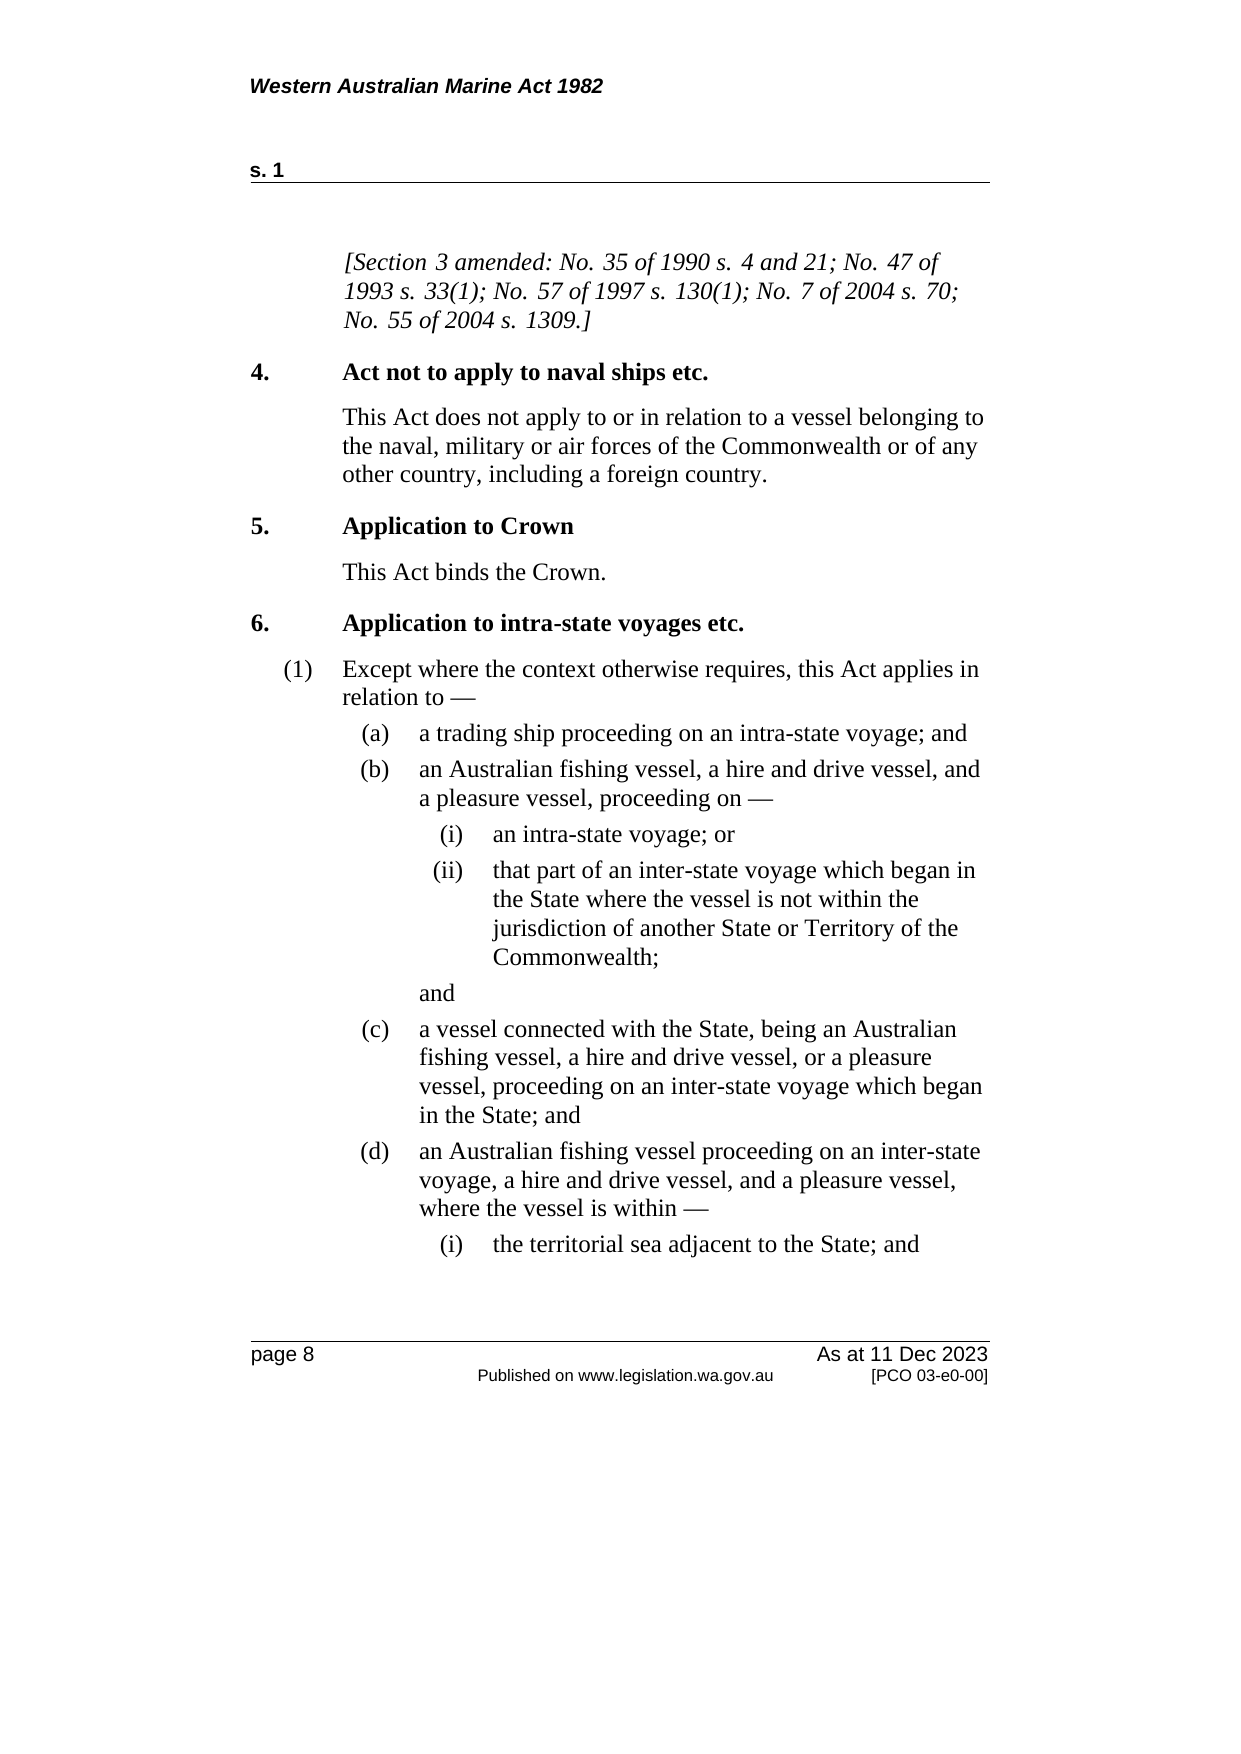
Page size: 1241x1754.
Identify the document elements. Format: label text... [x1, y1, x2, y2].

text and [251, 978, 990, 1006]
text (ii) that part of an inter-state voyage which began in the State where the vessel is not within the jurisdiction of another State or Territory of the Commonwealth; [251, 855, 990, 970]
text (d) an Australian fishing vessel proceeding on an inter-state voyage, a hire and drive vessel, and a pleasure vessel, where the vessel is within — [251, 1136, 990, 1222]
text (b) an Australian fishing vessel, a hire and drive vessel, and a pleasure vessel, proceeding on — [251, 754, 990, 812]
text (c) a vessel connected with the State, being an Australian fishing vessel, a hire and drive vessel, or a pleasure vessel, proceeding on an inter-state voyage which began in the State; and [251, 1014, 990, 1129]
subtitle 4. Act not to apply to naval ships etc. [251, 357, 990, 385]
text (i) an intra-state voyage; or [251, 819, 990, 848]
text (1) Except where the context otherwise requires, this Act applies in relation to — [251, 654, 990, 711]
subtitle 5. Application to Crown [251, 511, 990, 540]
text [Section 3 amended: No. 35 of 1990 s. 4 and 21; No. 47 of 1993 s. 33(1); No. 57 of 1997 s. 130(1); No. 7 of 2004 s. 70; No. 55 of 2004 s. 1309.] [251, 247, 990, 334]
text (i) the territorial sea adjacent to the State; and [251, 1229, 990, 1258]
subtitle 6. Application to intra-state voyages etc. [251, 608, 990, 637]
text This Act does not apply to or in relation to a vessel belonging to the naval, military or air forces of the Commonwealth or of any other country, including a foreign country. [251, 402, 990, 488]
text This Act binds the Crown. [251, 557, 990, 585]
text (a) a trading ship proceeding on an intra-state voyage; and [251, 718, 990, 747]
